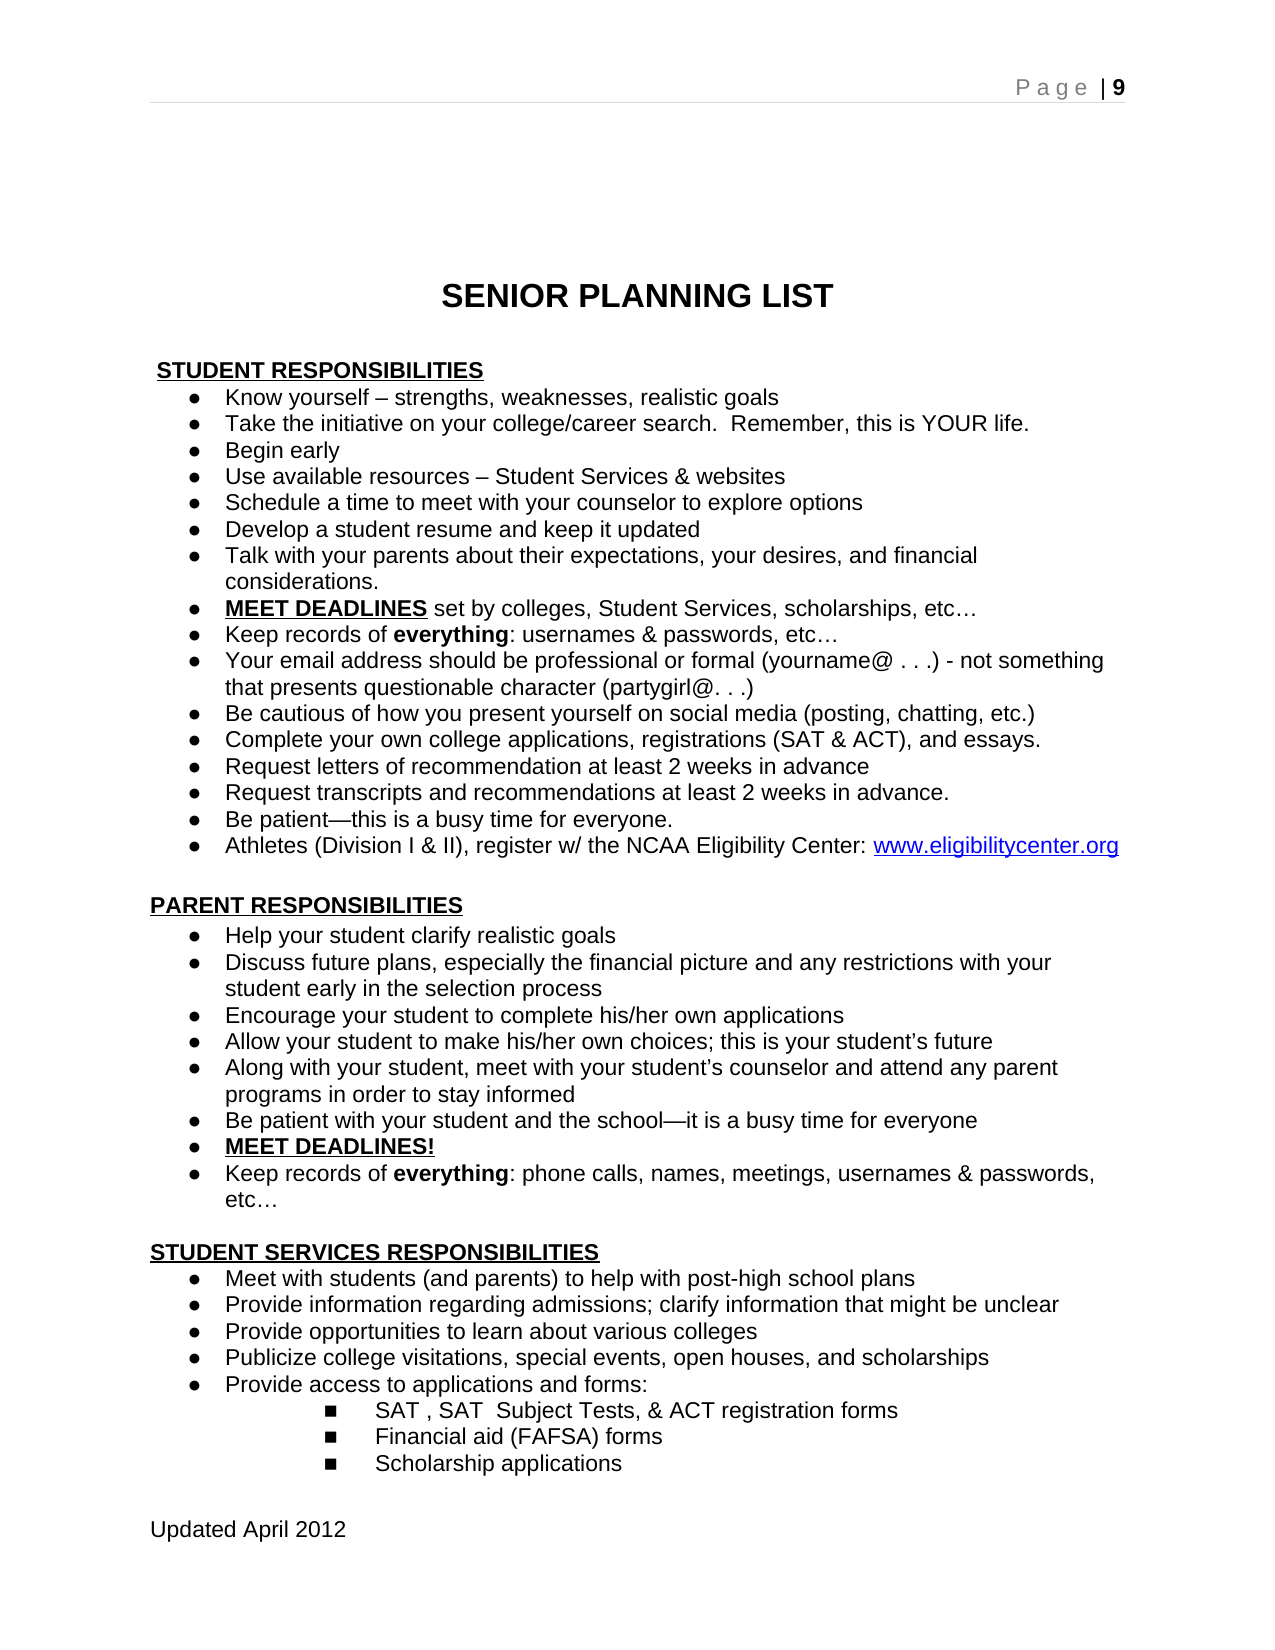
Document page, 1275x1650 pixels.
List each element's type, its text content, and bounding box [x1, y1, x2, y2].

text STUDENT SERVICES RESPONSIBILITIES [150, 1239, 1125, 1265]
list Provide information regarding admissions; clarify information that might be unclear [187, 1291, 1125, 1318]
list Talk with your parents about their expectations, your desires, and financial considerations. [187, 542, 1125, 595]
list Scholarship applications [337, 1449, 1125, 1476]
list Be patient—this is a busy time for everyone. [187, 806, 1125, 832]
list MEET DEADLINES set by colleges, Student Services, scholarships, etc… [187, 595, 1125, 621]
list Take the initiative on your college/career search. Remember, this is YOUR life. [187, 410, 1125, 437]
list Keep records of everything: phone calls, names, meetings, usernames & passwords, etc… [187, 1160, 1125, 1212]
subtitle SENIOR PLANNING LIST [150, 276, 1125, 315]
list Request transcripts and recommendations at least 2 weeks in advance. [187, 779, 1125, 806]
list Begin early [187, 437, 1125, 463]
list Your email address should be professional or formal (yourname@ . . .) - not something that presents questionable character (partygirl@. . .) [187, 647, 1125, 700]
list Be cautious of how you present yourself on social media (posting, chatting, etc.) [187, 700, 1125, 726]
list Develop a student resume and keep it updated [187, 516, 1125, 542]
list Provide opportunities to learn about various colleges [187, 1318, 1125, 1344]
list Allow your student to make his/her own choices; this is your student’s future [187, 1028, 1125, 1054]
list Along with your student, meet with your student’s counselor and attend any parent programs in order to stay informed [187, 1054, 1125, 1107]
list Publicize college visitations, special events, open houses, and scholarships [187, 1344, 1125, 1371]
list Request letters of recommendation at least 2 weeks in advance [187, 753, 1125, 779]
list Schedule a time to meet with your counselor to explore options [187, 489, 1125, 516]
list Discuss future plans, especially the financial picture and any restrictions with your student early in the selection process [187, 949, 1125, 1002]
list Know yourself – strengths, weaknesses, realistic goals [187, 384, 1125, 410]
list Help your student clarify realistic goals [187, 922, 1125, 949]
text STUDENT RESPONSIBILITIES [150, 357, 1125, 384]
list Keep records of everything: usernames & passwords, etc… [187, 621, 1125, 647]
list Athletes (Division I & II), register w/ the NCAA Eligibility Center: www.eligibilitycenter.org [187, 832, 1125, 858]
list Be patient with your student and the school—it is a busy time for everyone [187, 1107, 1125, 1133]
list Financial aid (FAFSA) forms [337, 1423, 1125, 1449]
list Use available resources – Student Services & websites [187, 463, 1125, 489]
list MEET DEADLINES! [187, 1133, 1125, 1160]
list Complete your own college applications, registrations (SAT & ACT), and essays. [187, 726, 1125, 753]
list Encourage your student to complete his/her own applications [187, 1002, 1125, 1028]
list Meet with students (and parents) to help with post-high school plans [187, 1265, 1125, 1291]
list Provide access to applications and forms: [187, 1371, 1125, 1397]
list SAT , SAT Subject Tests, & ACT registration forms [337, 1397, 1125, 1423]
text PARENT RESPONSIBILITIES [150, 892, 1125, 919]
